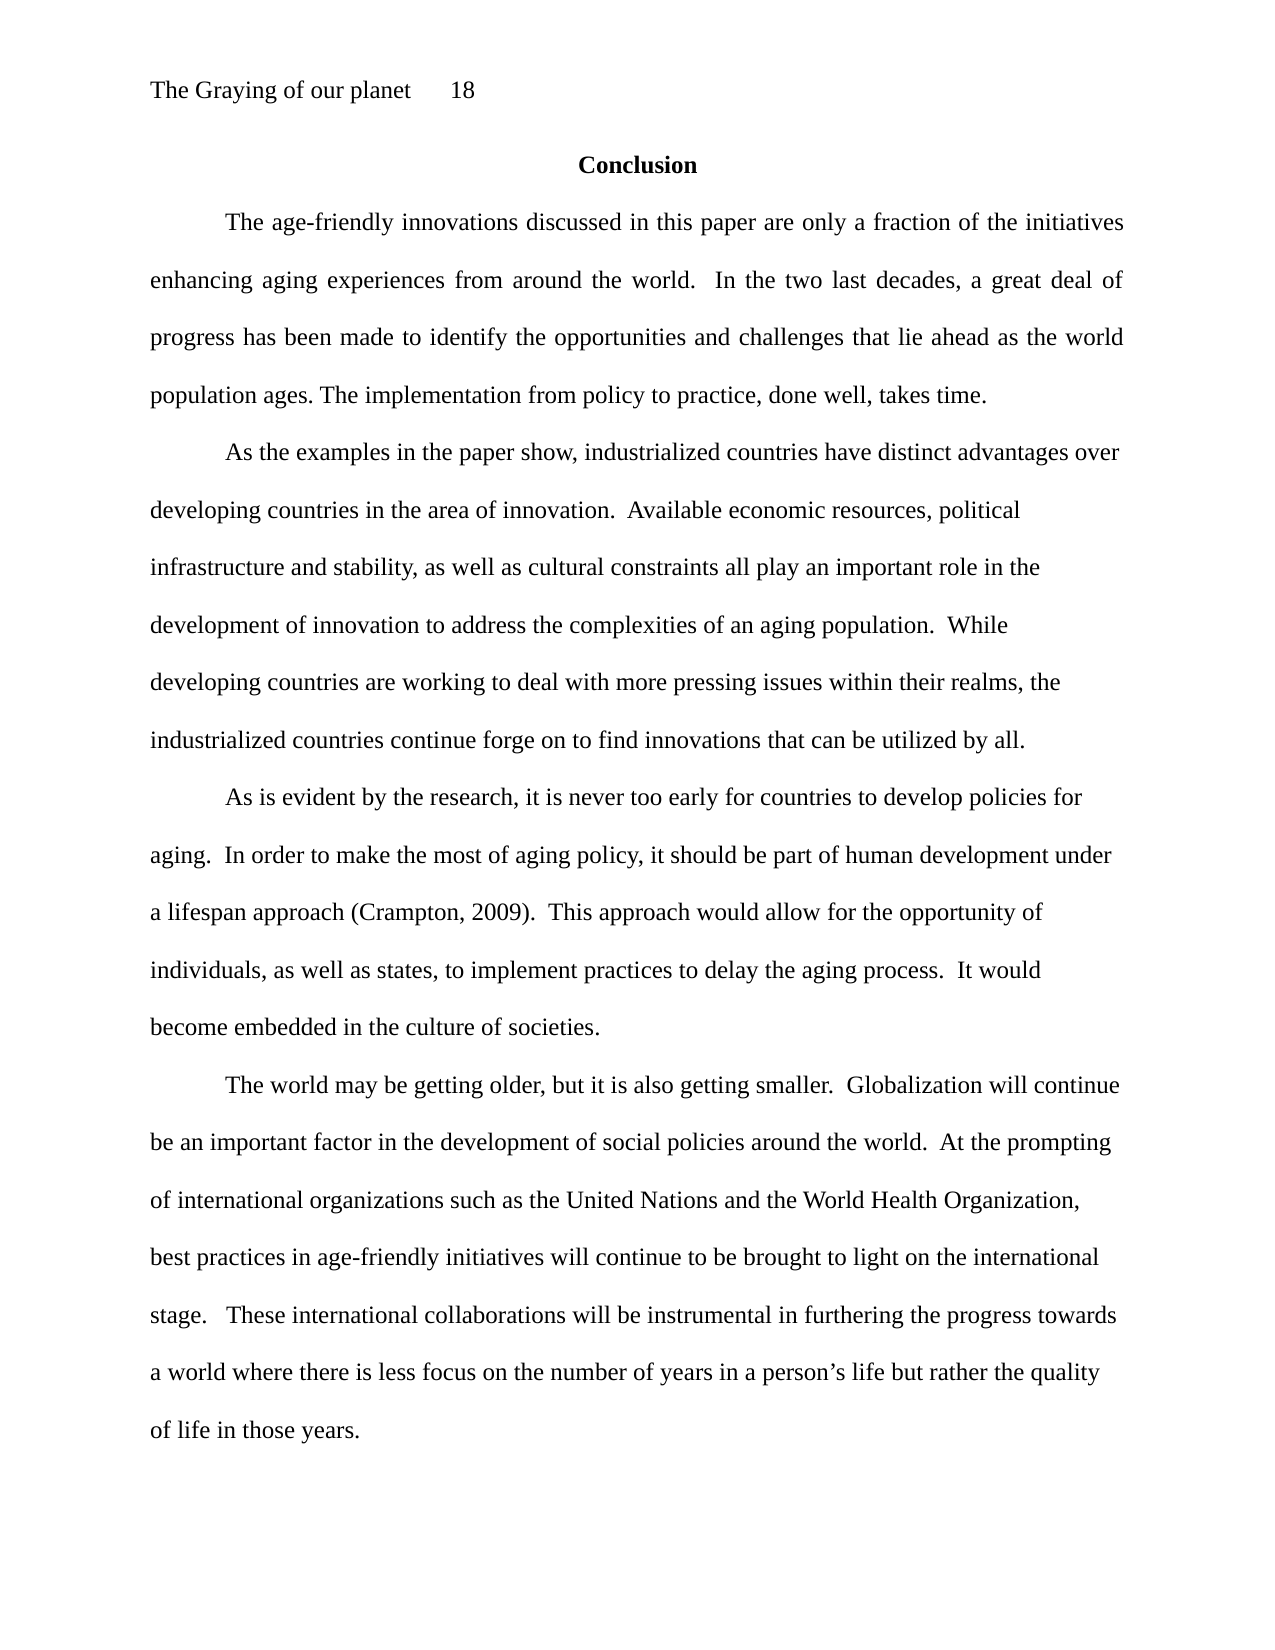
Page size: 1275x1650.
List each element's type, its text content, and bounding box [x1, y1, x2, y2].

text As the examples in the paper show, industrialized countries have distinct advantages over developing countries in the area of innovation. Available economic resources, political infrastructure and stability, as well as cultural constraints all play an important role in the development of innovation to address the complexities of an aging population. While developing countries are working to deal with more pressing issues within their realms, the industrialized countries continue forge on to find innovations that can be utilized by all. [150, 437, 1125, 754]
text The age-friendly innovations discussed in this paper are only a fraction of the initiatives enhancing aging experiences from around the world. In the two last decades, a great deal of progress has been made to identify the opportunities and challenges that lie ahead as the world population ages. The implementation from policy to practice, done well, takes time. [150, 207, 1125, 409]
text Conclusion [150, 150, 1125, 179]
text The world may be getting older, but it is also getting smaller. Globalization will continue be an important factor in the development of social policies around the world. At the prompting of international organizations such as the United Nations and the World Health Organization, best practices in age-friendly initiatives will continue to be brought to light on the international stage. These international collaborations will be instrumental in furthering the progress towards a world where there is less focus on the number of years in a person’s life but rather the quality of life in those years. [150, 1070, 1125, 1444]
text As is evident by the research, it is never too early for countries to develop policies for aging. In order to make the most of aging policy, it should be part of human development under a lifespan approach (Crampton, 2009). This approach would allow for the opportunity of individuals, as well as states, to implement practices to delay the aging process. It would become embedded in the culture of societies. [150, 782, 1125, 1041]
